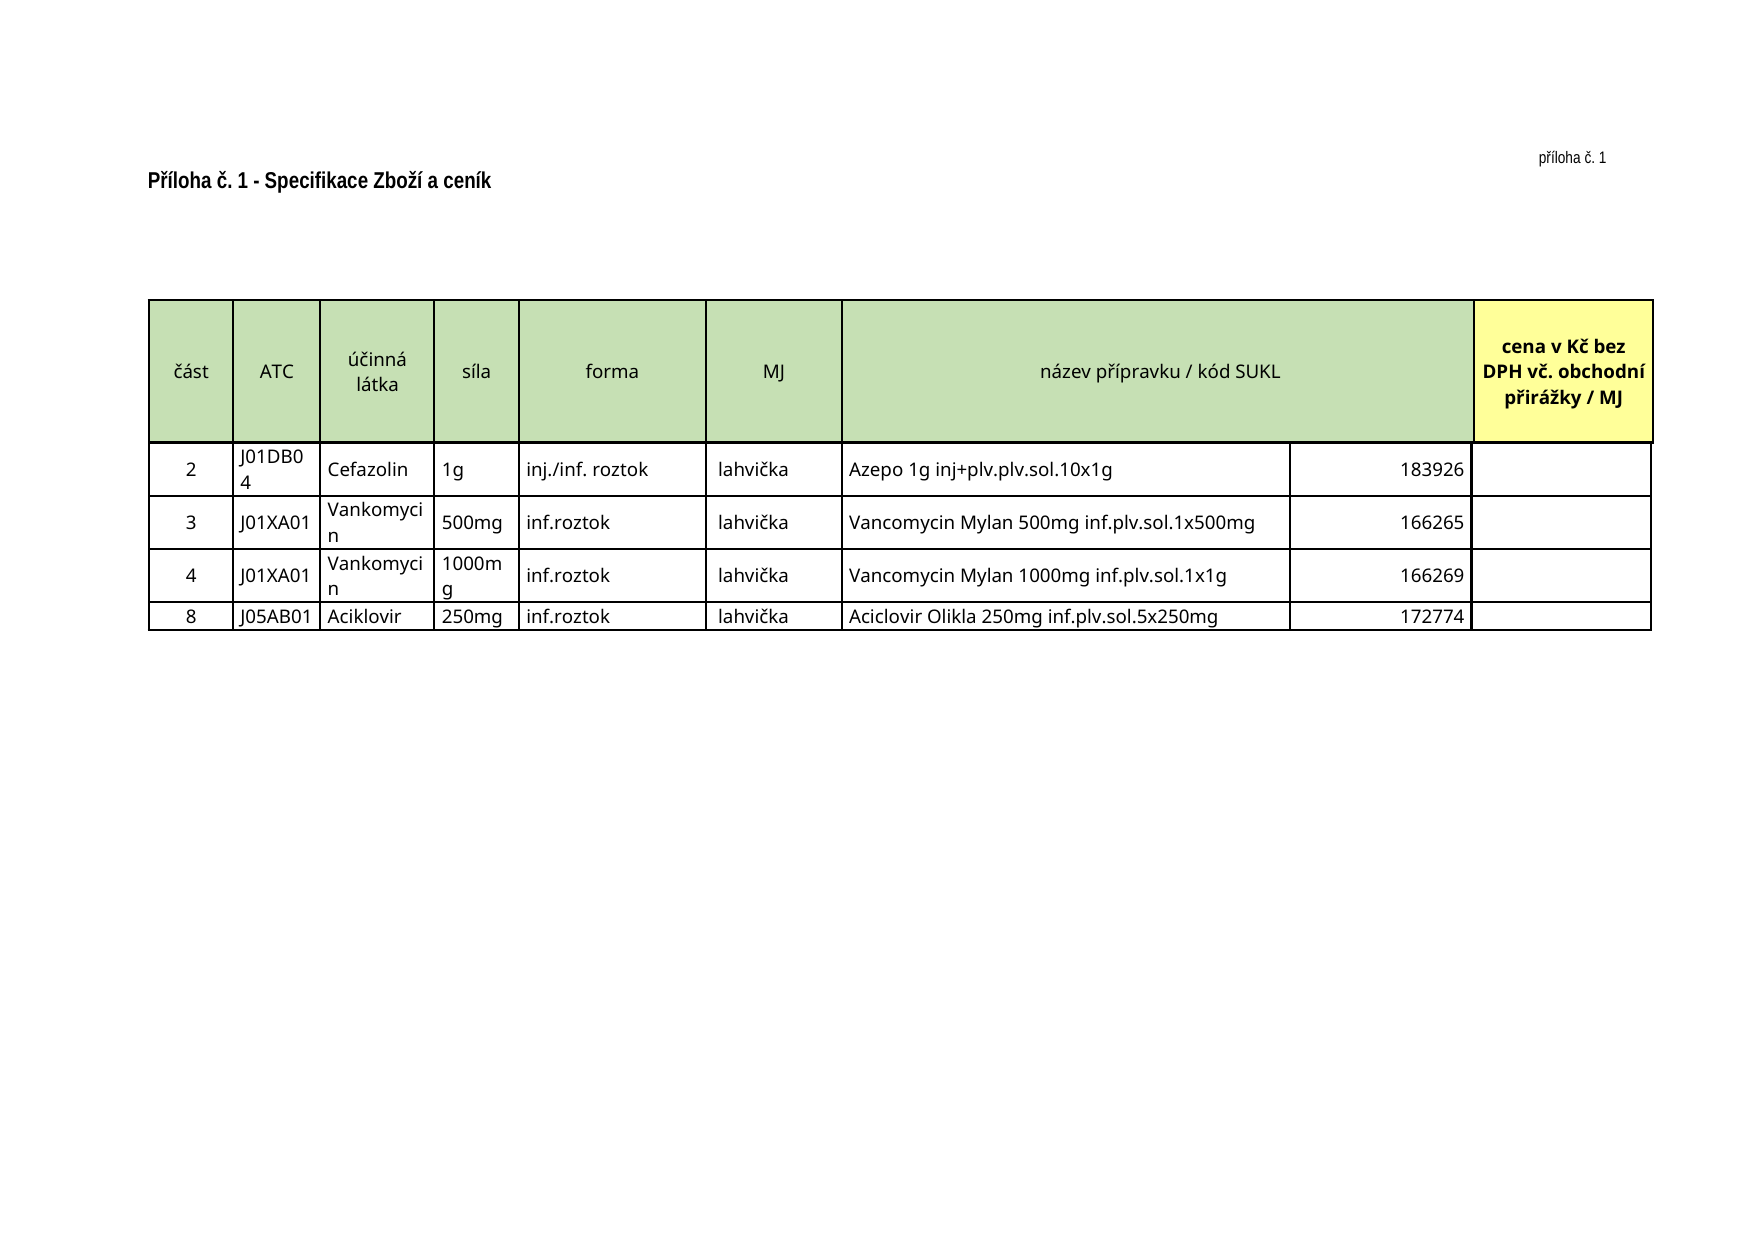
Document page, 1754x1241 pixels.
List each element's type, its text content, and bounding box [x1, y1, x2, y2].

table_cell 172774 [1291, 603, 1470, 629]
table_header účinná látka [321, 301, 433, 441]
table_header ATC [234, 301, 319, 441]
table_cell 8 [150, 603, 232, 629]
table_cell [1473, 603, 1650, 629]
table_cell Vankomycin [321, 550, 433, 601]
table_header název přípravku / kód SUKL [843, 301, 1473, 441]
table_cell Cefazolin [321, 444, 433, 494]
text Příloha č. 1 - Specifikace Zboží a ceník [148, 167, 1606, 193]
table_cell 1g [435, 444, 518, 494]
table_cell Vancomycin Mylan 1000mg inf.plv.sol.1x1g [843, 550, 1289, 601]
table_header MJ [707, 301, 841, 441]
table_cell lahvička [707, 603, 841, 629]
table_header forma [520, 301, 705, 441]
text příloha č. 1 [148, 148, 1606, 167]
table_cell 2 [150, 444, 232, 494]
table_cell lahvička [707, 550, 841, 601]
table_header část [150, 301, 232, 441]
table_cell 166265 [1291, 497, 1470, 548]
table_cell 166269 [1291, 550, 1470, 601]
table_cell Vancomycin Mylan 500mg inf.plv.sol.1x500mg [843, 497, 1289, 548]
table_cell [1473, 497, 1650, 548]
table_cell Aciclovir Olikla 250mg inf.plv.sol.5x250mg [843, 603, 1289, 629]
table_cell Vankomycin [321, 497, 433, 548]
table_cell 500mg [435, 497, 518, 548]
table_cell J01XA01 [234, 497, 319, 548]
table_cell J01DB04 [234, 444, 319, 494]
table_cell lahvička [707, 497, 841, 548]
table_cell inf.roztok [520, 550, 705, 601]
table_header cena v Kč bez DPH vč. obchodní přirážky / MJ [1475, 301, 1652, 441]
table_cell 4 [150, 550, 232, 601]
table_cell inf.roztok [520, 497, 705, 548]
table_cell Aciklovir [321, 603, 433, 629]
table_cell J01XA01 [234, 550, 319, 601]
table_cell lahvička [707, 444, 841, 494]
table_cell Azepo 1g inj+plv.plv.sol.10x1g [843, 444, 1289, 494]
table_cell 250mg [435, 603, 518, 629]
table_cell inj./inf. roztok [520, 444, 705, 494]
table_cell J05AB01 [234, 603, 319, 629]
table_cell 183926 [1291, 444, 1470, 494]
table_cell 1000mg [435, 550, 518, 601]
table_cell [1473, 444, 1650, 494]
table_cell 3 [150, 497, 232, 548]
table_cell inf.roztok [520, 603, 705, 629]
table_header síla [435, 301, 518, 441]
table_cell [1473, 550, 1650, 601]
